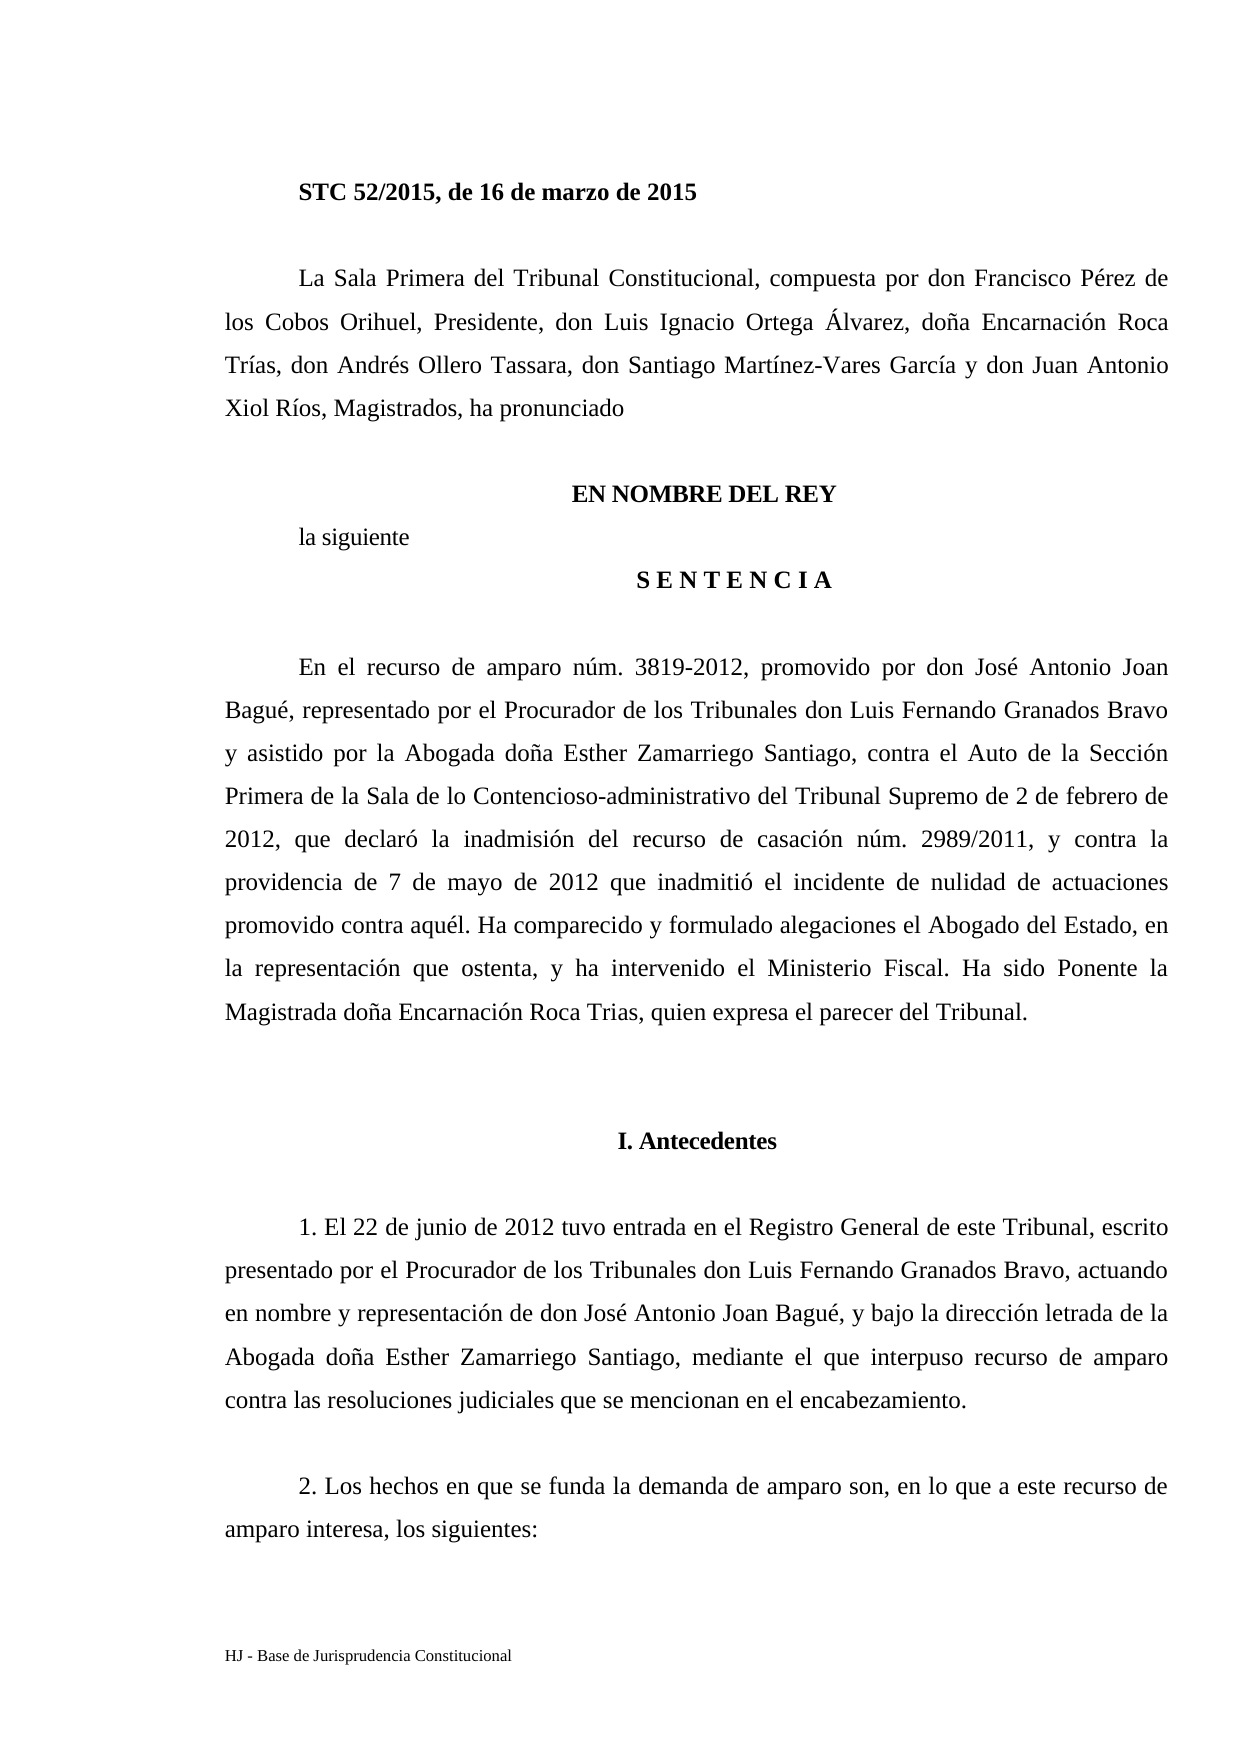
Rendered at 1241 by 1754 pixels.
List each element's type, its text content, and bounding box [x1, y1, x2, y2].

text EN NOMBRE DEL REY [224, 479, 1110, 508]
text STC 52/2015, de 16 de marzo de 2015 [224, 177, 1169, 206]
text la siguiente [224, 522, 1110, 551]
text I. Antecedentes [224, 1126, 1169, 1155]
text 2. Los hechos en que se funda la demanda de amparo son, en lo que a este recurso de amparo interesa, los siguientes: [224, 1471, 1169, 1543]
text 1. El 22 de junio de 2012 tuvo entrada en el Registro General de este Tribunal, escrito presentado por el Procurador de los Tribunales don Luis Fernando Granados Bravo, actuando en nombre y representación de don José Antonio Joan Bagué, y bajo la dirección letrada de la Abogada doña Esther Zamarriego Santiago, mediante el que interpuso recurso de amparo contra las resoluciones judiciales que se mencionan en el encabezamiento. [224, 1212, 1169, 1413]
text La Sala Primera del Tribunal Constitucional, compuesta por don Francisco Pérez de los Cobos Orihuel, Presidente, don Luis Ignacio Ortega Álvarez, doña Encarnación Roca Trías, don Andrés Ollero Tassara, don Santiago Martínez-Vares García y don Juan Antonio Xiol Ríos, Magistrados, ha pronunciado [224, 263, 1169, 422]
text S E N T E N C I A [224, 565, 1169, 594]
text En el recurso de amparo núm. 3819-2012, promovido por don José Antonio Joan Bagué, representado por el Procurador de los Tribunales don Luis Fernando Granados Bravo y asistido por la Abogada doña Esther Zamarriego Santiago, contra el Auto de la Sección Primera de la Sala de lo Contencioso-administrativo del Tribunal Supremo de 2 de febrero de 2012, que declaró la inadmisión del recurso de casación núm. 2989/2011, y contra la providencia de 7 de mayo de 2012 que inadmitió el incidente de nulidad de actuaciones promovido contra aquél. Ha comparecido y formulado alegaciones el Abogado del Estado, en la representación que ostenta, y ha intervenido el Ministerio Fiscal. Ha sido Ponente la Magistrada doña Encarnación Roca Trias, quien expresa el parecer del Tribunal. [224, 652, 1169, 1025]
